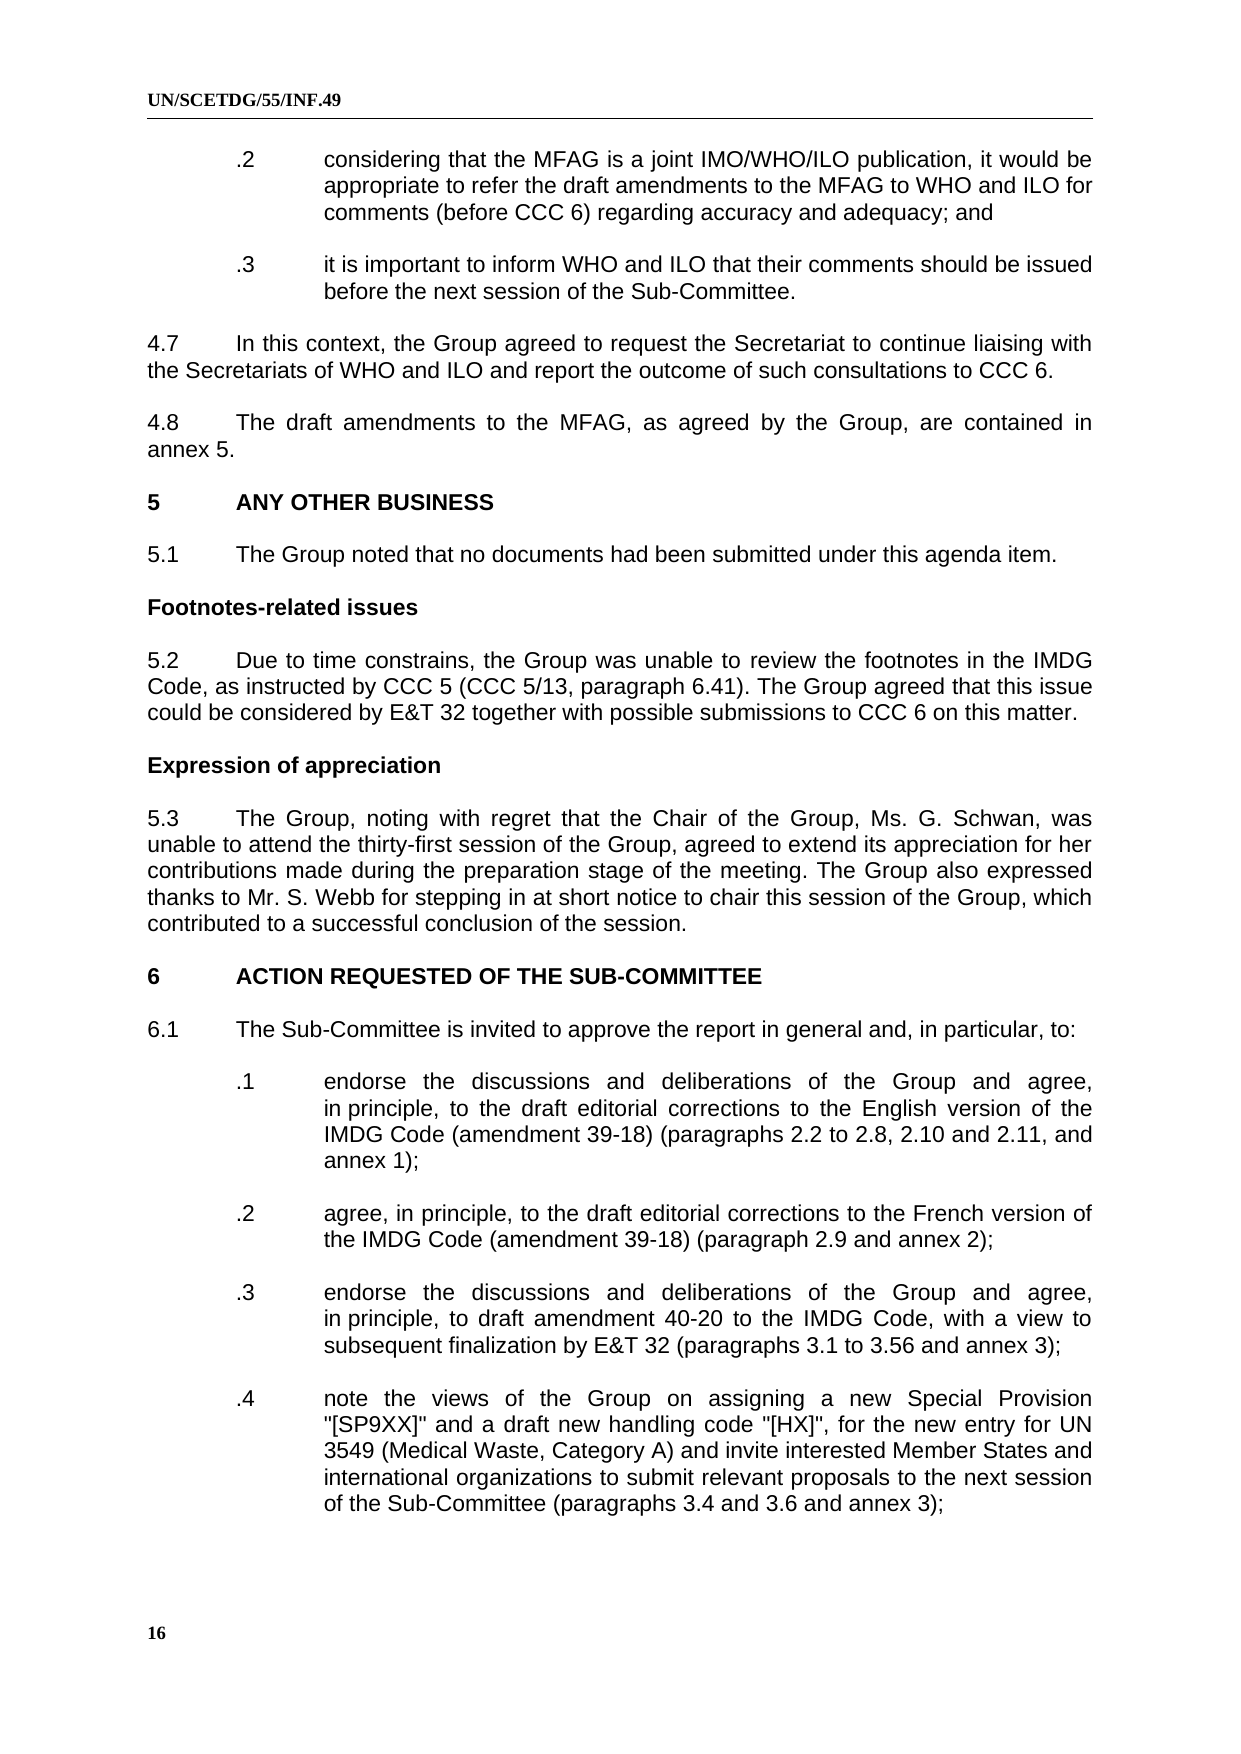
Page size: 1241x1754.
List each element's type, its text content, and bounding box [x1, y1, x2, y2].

text Expression of appreciation [147, 752, 1093, 778]
text .3 it is important to inform WHO and ILO that their comments should be issued before the next session of the Sub-Committee. [147, 251, 1093, 304]
text 6 ACTION REQUESTED OF THE SUB-COMMITTEE [147, 963, 1093, 989]
text 4.8 The draft amendments to the MFAG, as agreed by the Group, are contained in annex 5. [147, 409, 1093, 462]
text 5.2 Due to time constrains, the Group was unable to review the footnotes in the IMDG Code, as instructed by CCC 5 (CCC 5/13, paragraph 6.41). The Group agreed that this issue could be considered by E&T 32 together with possible submissions to CCC 6 on this matter. [147, 647, 1093, 726]
text Footnotes-related issues [147, 594, 1093, 620]
text 5 ANY OTHER BUSINESS [147, 488, 1093, 515]
text 5.3 The Group, noting with regret that the Chair of the Group, Ms. G. Schwan, was unable to attend the thirty-first session of the Group, agreed to extend its appreciation for her contributions made during the preparation stage of the meeting. The Group also expressed thanks to Mr. S. Webb for stepping in at short notice to chair this session of the Group, which contributed to a successful conclusion of the session. [147, 805, 1093, 936]
text .1 endorse the discussions and deliberations of the Group and agree, in principle, to the draft editorial corrections to the English version of the IMDG Code (amendment 39-18) (paragraphs 2.2 to 2.8, 2.10 and 2.11, and annex 1); [147, 1068, 1093, 1174]
text .2 agree, in principle, to the draft editorial corrections to the French version of the IMDG Code (amendment 39-18) (paragraph 2.9 and annex 2); [147, 1200, 1093, 1253]
text .2 considering that the MFAG is a joint IMO/WHO/ILO publication, it would be appropriate to refer the draft amendments to the MFAG to WHO and ILO for comments (before CCC 6) regarding accuracy and adequacy; and [147, 146, 1093, 225]
text 4.7 In this context, the Group agreed to request the Secretariat to continue liaising with the Secretariats of WHO and ILO and report the outcome of such consultations to CCC 6. [147, 330, 1093, 383]
text 5.1 The Group noted that no documents had been submitted under this agenda item. [147, 541, 1093, 567]
text .3 endorse the discussions and deliberations of the Group and agree, in principle, to draft amendment 40-20 to the IMDG Code, with a view to subsequent finalization by E&T 32 (paragraphs 3.1 to 3.56 and annex 3); [147, 1279, 1093, 1358]
text 6.1 The Sub-Committee is invited to approve the report in general and, in particular, to: [147, 1016, 1093, 1042]
text .4 note the views of the Group on assigning a new Special Provision "[SP9XX]" and a draft new handling code "[HX]", for the new entry for UN 3549 (Medical Waste, Category A) and invite interested Member States and international organizations to submit relevant proposals to the next session of the Sub-Committee (paragraphs 3.4 and 3.6 and annex 3); [147, 1384, 1093, 1516]
